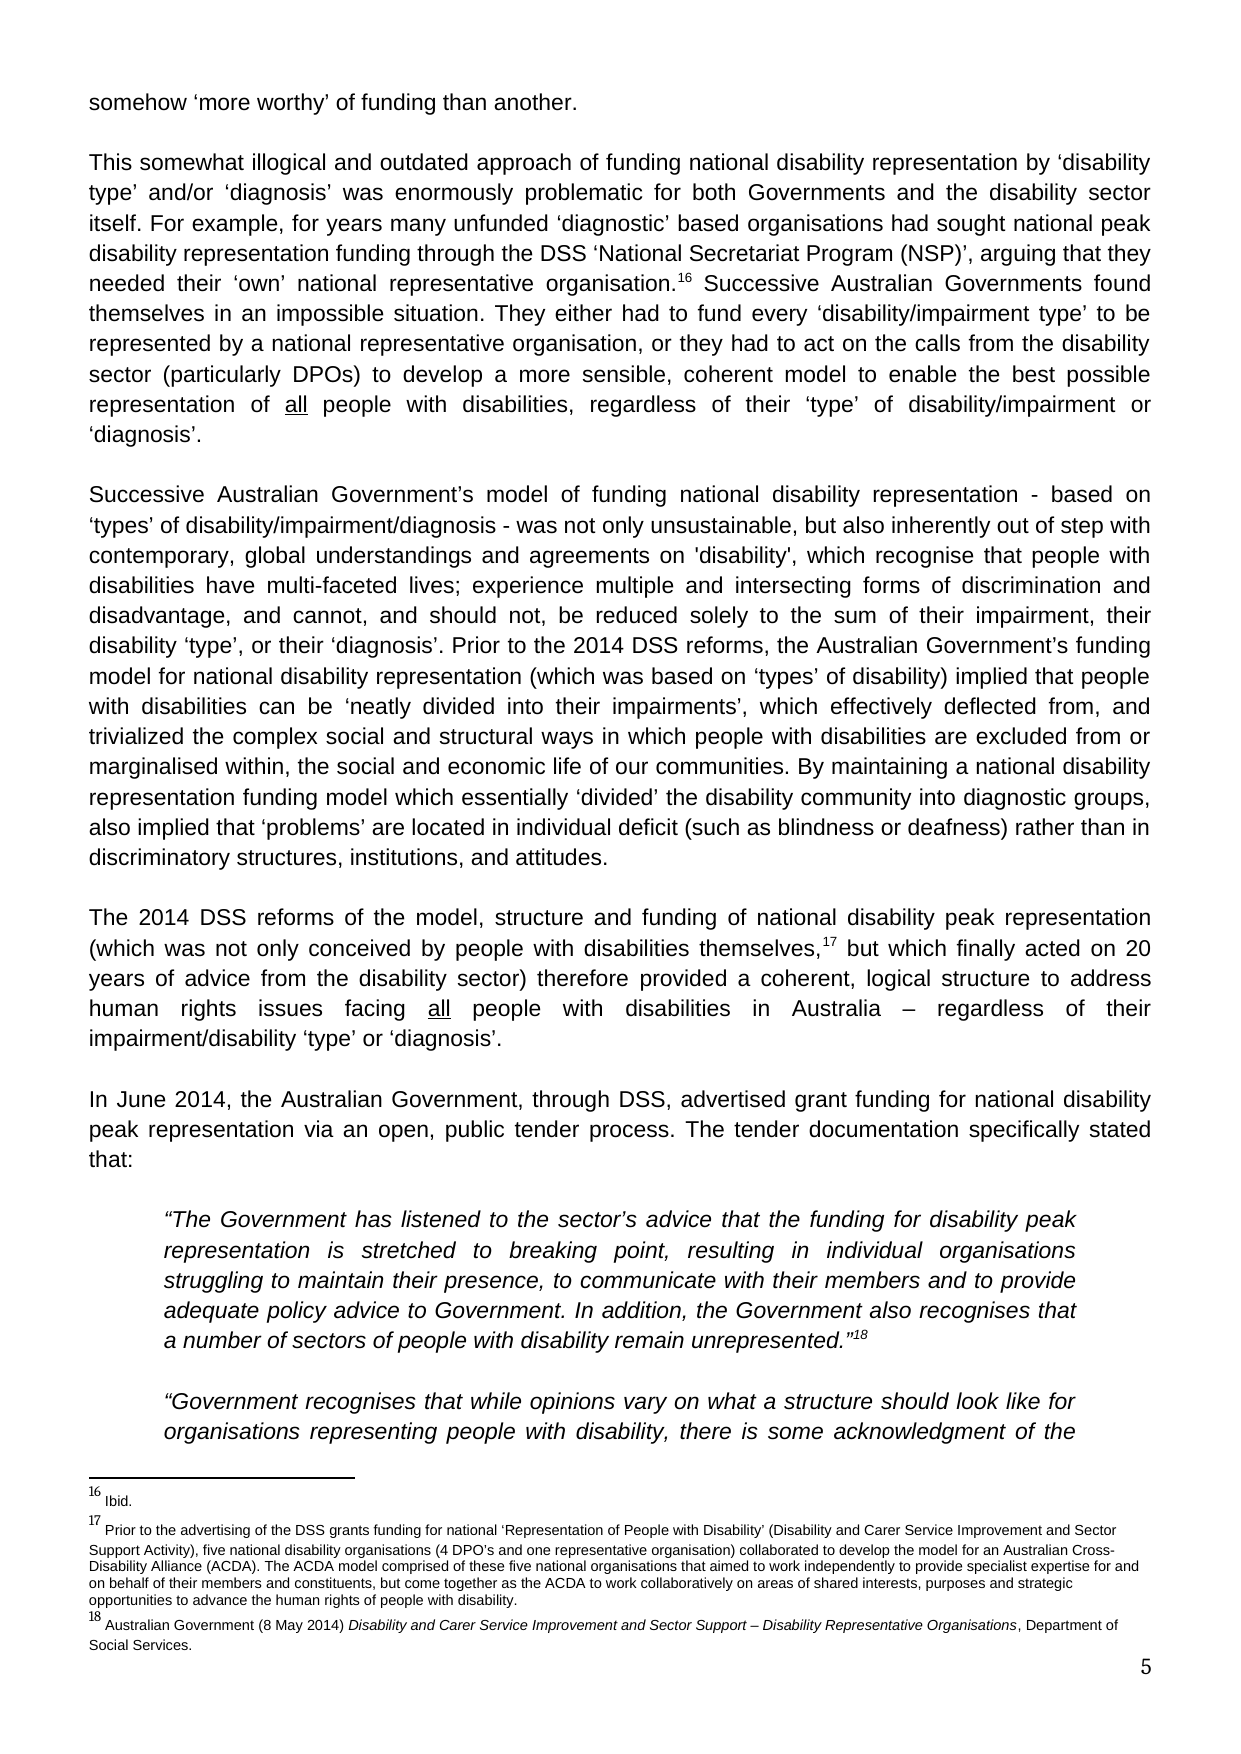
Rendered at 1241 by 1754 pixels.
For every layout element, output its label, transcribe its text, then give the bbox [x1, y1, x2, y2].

text “The Government has listened to the sector’s advice that the funding for disability peak representation is stretched to breaking point, resulting in individual organisations struggling to maintain their presence, to communicate with their members and to provide adequate policy advice to Government. In addition, the Government also recognises that a number of sectors of people with disability remain unrepresented.” [164, 1206, 1077, 1353]
text This somewhat illogical and outdated approach of funding national disability representation by ‘disability type’ and/or ‘diagnosis’ was enormously problematic for both Governments and the disability sector itself. For example, for years many unfunded ‘diagnostic’ based organisations had sought national peak disability representation funding through the DSS ‘National Secretariat Program (NSP)’, arguing that they needed their ‘own’ national representative organisation. Successive Australian Governments found themselves in an impossible situation. They either had to fund every ‘disability/impairment type’ to be represented by a national representative organisation, or they had to act on the calls from the disability sector (particularly DPOs) to develop a more sensible, coherent model to enable the best possible representation of all people with disabilities, regardless of their ‘type’ of disability/impairment or ‘diagnosis’. [89, 149, 1152, 447]
text In June 2014, the Australian Government, through DSS, advertised grant funding for national disability peak representation via an open, public tender process. The tender documentation specifically stated that: [89, 1086, 1152, 1172]
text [89, 89, 1152, 115]
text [164, 1388, 1077, 1444]
text Successive Australian Government’s model of funding national disability representation - based on ‘types’ of disability/impairment/diagnosis - was not only unsustainable, but also inherently out of step with contemporary, global understandings and agreements on 'disability', which recognise that people with disabilities have multi-faceted lives; experience multiple and intersecting forms of discrimination and disadvantage, and cannot, and should not, be reduced solely to the sum of their impairment, their disability ‘type’, or their ‘diagnosis’. Prior to the 2014 DSS reforms, the Australian Government’s funding model for national disability representation (which was based on ‘types’ of disability) implied that people with disabilities can be ‘neatly divided into their impairments’, which effectively deflected from, and trivialized the complex social and structural ways in which people with disabilities are excluded from or marginalised within, the social and economic life of our communities. By maintaining a national disability representation funding model which essentially ‘divided’ the disability community into diagnostic groups, also implied that ‘problems’ are located in individual deficit (such as blindness or deafness) rather than in discriminatory structures, institutions, and attitudes. [89, 481, 1152, 870]
text The 2014 DSS reforms of the model, structure and funding of national disability peak representation (which was not only conceived by people with disabilities themselves, but which finally acted on 20 years of advice from the disability sector) therefore provided a coherent, logical structure to address human rights issues facing all people with disabilities in Australia – regardless of their impairment/disability ‘type’ or ‘diagnosis’. [89, 904, 1152, 1051]
